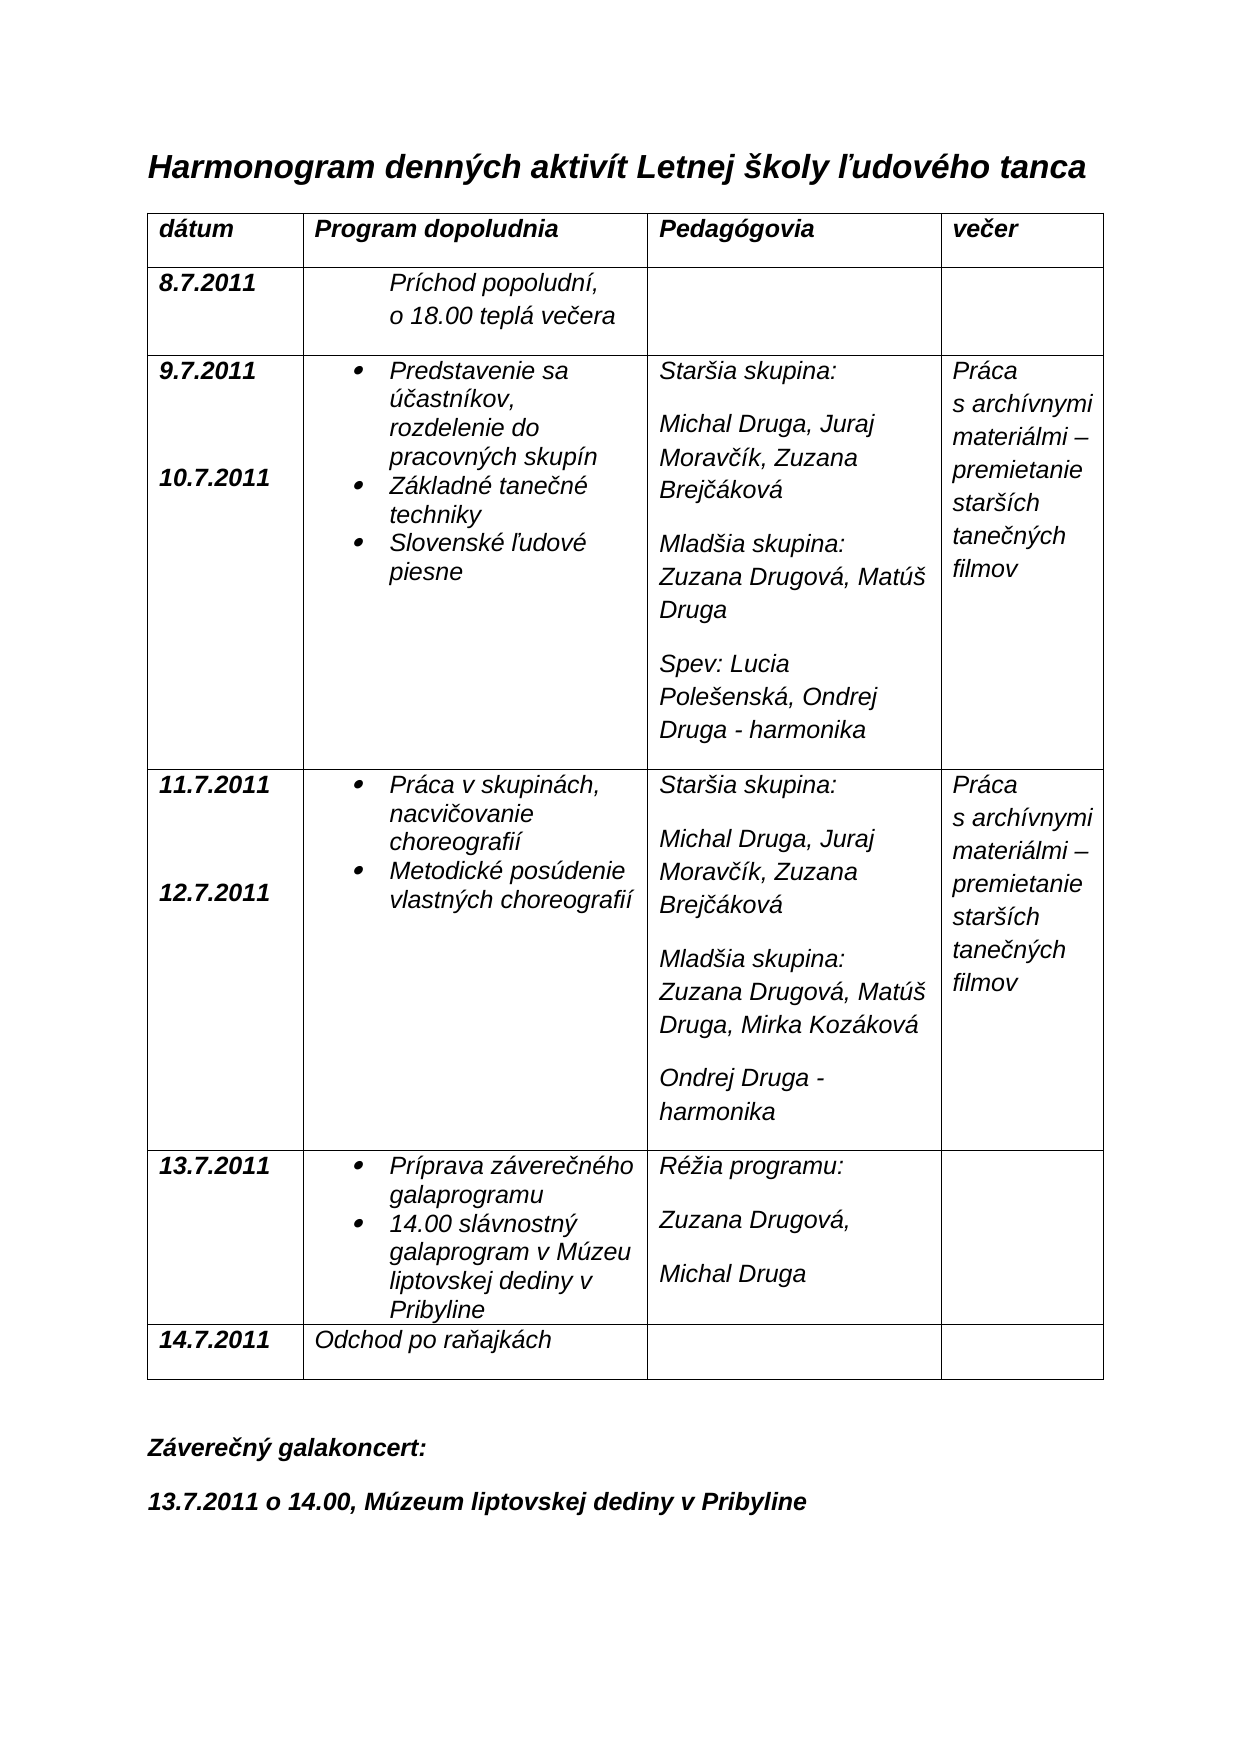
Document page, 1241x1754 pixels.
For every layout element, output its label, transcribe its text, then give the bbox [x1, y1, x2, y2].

table_cell [648, 268, 941, 354]
table_header Program dopoludnia [304, 214, 647, 267]
table_cell Príchod popoludní, o 18.00 teplá večera [304, 268, 647, 354]
table_cell 13.7.2011 [148, 1151, 303, 1324]
table_cell 11.7.2011 12.7.2011 [148, 770, 303, 1150]
text Harmonogram denných aktivít Letnej školy ľudového tanca [148, 148, 1093, 186]
table_cell 14.7.2011 [148, 1325, 303, 1378]
table_cell Odchod po raňajkách [304, 1325, 647, 1378]
table_cell Réžia programu: Zuzana Drugová, Michal Druga [648, 1151, 941, 1324]
table_cell 9.7.2011 10.7.2011 [148, 356, 303, 769]
table_header dátum [148, 214, 303, 267]
table_cell Práca v skupinách, nacvičovanie choreografií Metodické posúdenie vlastných choreografií [304, 770, 647, 1150]
table_cell Práca s archívnymi materiálmi – premietanie starších tanečných filmov [942, 356, 1103, 769]
table_cell [942, 1325, 1103, 1378]
table_cell [942, 268, 1103, 354]
table_cell 8.7.2011 [148, 268, 303, 354]
text 13.7.2011 o 14.00, Múzeum liptovskej dediny v Pribyline [148, 1487, 1093, 1516]
table_cell [942, 1151, 1103, 1324]
table_cell Práca s archívnymi materiálmi – premietanie starších tanečných filmov [942, 770, 1103, 1150]
table_cell Staršia skupina: Michal Druga, Juraj Moravčík, Zuzana Brejčáková Mladšia skupina: Zuzana Drugová, Matúš Druga Spev: Lucia Polešenská, Ondrej Druga - harmonika [648, 356, 941, 769]
table_cell Staršia skupina: Michal Druga, Juraj Moravčík, Zuzana Brejčáková Mladšia skupina: Zuzana Drugová, Matúš Druga, Mirka Kozáková Ondrej Druga - harmonika [648, 770, 941, 1150]
table_cell Predstavenie sa účastníkov, rozdelenie do pracovných skupín Základné tanečné techniky Slovenské ľudové piesne [304, 356, 647, 769]
table_cell Príprava záverečného galaprogramu 14.00 slávnostný galaprogram v Múzeu liptovskej dediny v Pribyline [304, 1151, 647, 1324]
table_header večer [942, 214, 1103, 267]
table_cell [648, 1325, 941, 1378]
text Záverečný galakoncert: [148, 1433, 1093, 1462]
table_header Pedagógovia [648, 214, 941, 267]
